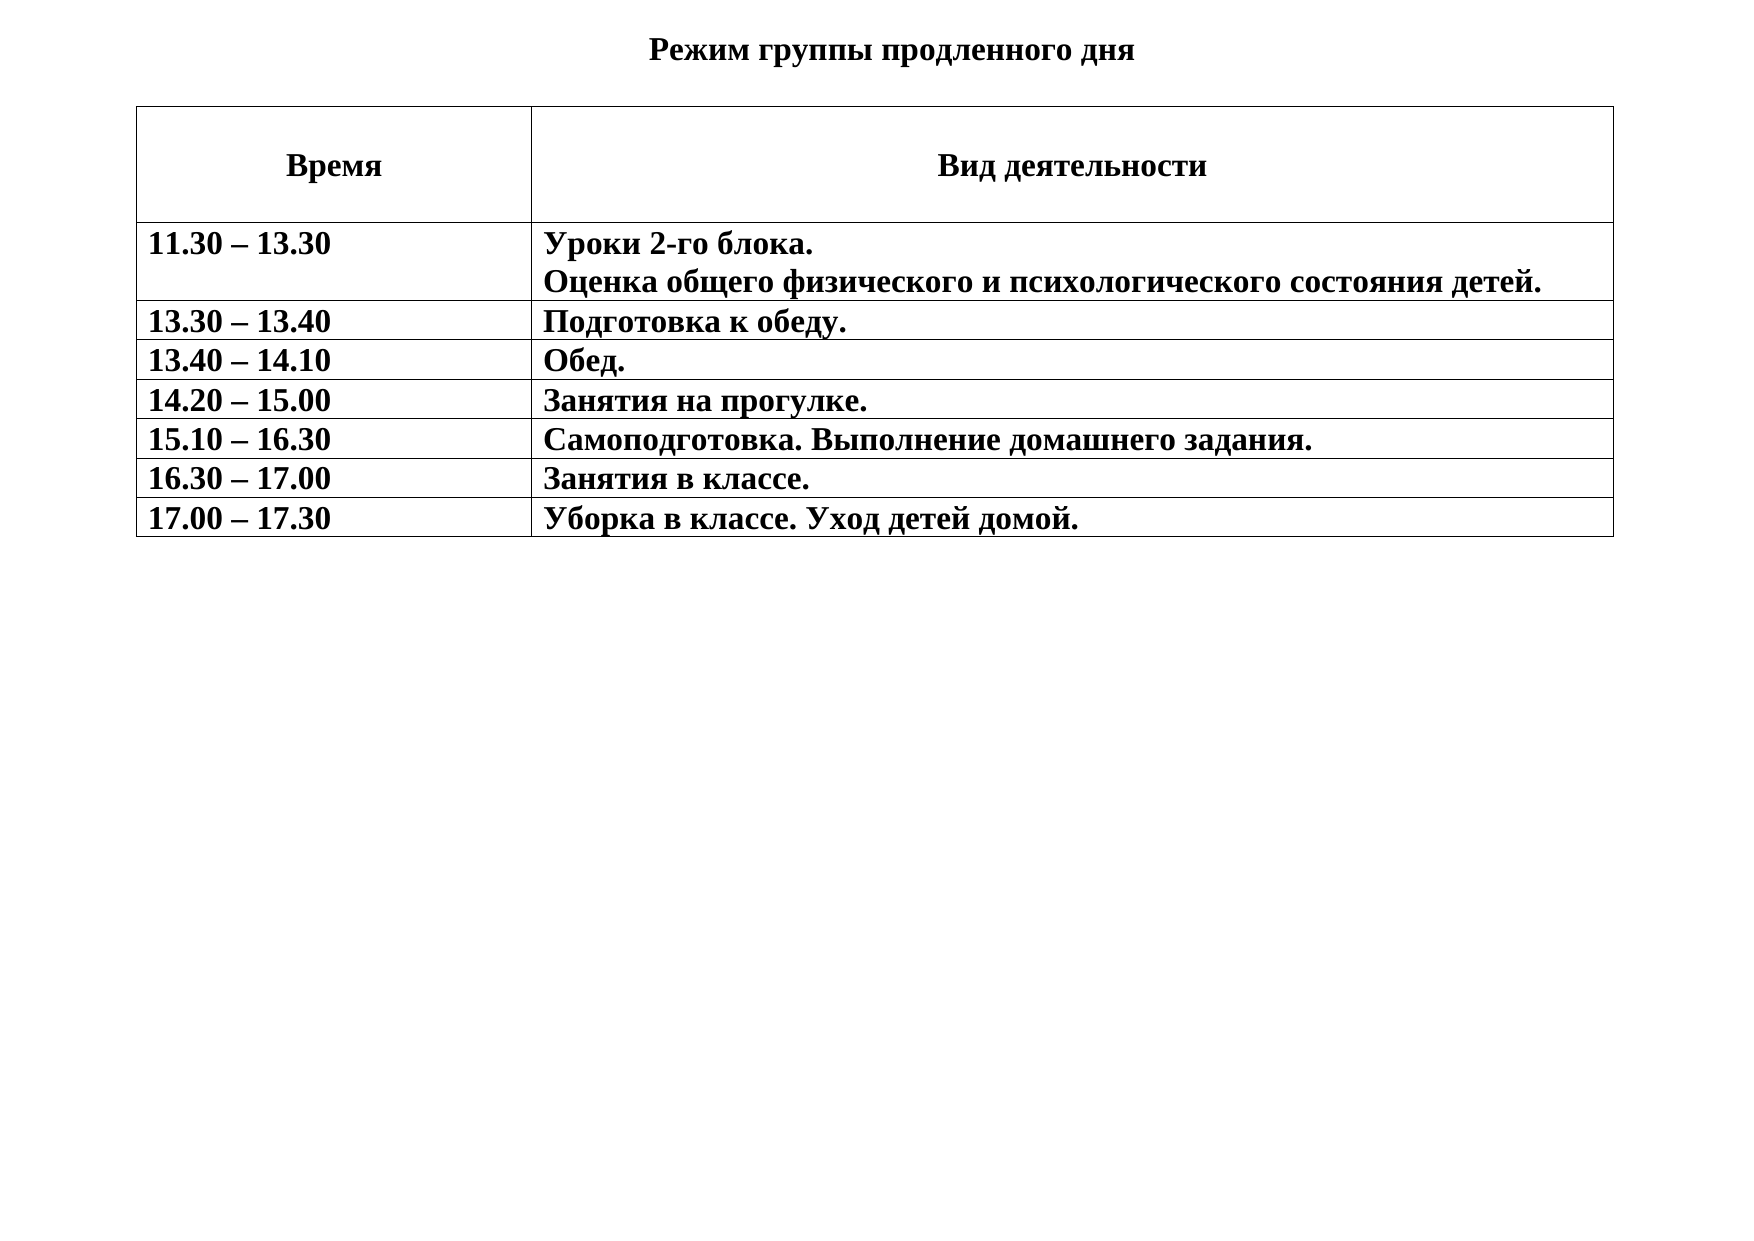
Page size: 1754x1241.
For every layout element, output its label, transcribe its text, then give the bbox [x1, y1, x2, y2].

table_cell 16.30 – 17.00 [137, 459, 531, 497]
table_cell Уроки 2-го блока. Оценка общего физического и психологического состояния детей. [532, 223, 1613, 300]
table_cell 13.30 – 13.40 [137, 301, 531, 339]
table_cell Уборка в классе. Уход детей домой. [532, 498, 1613, 536]
table_cell 11.30 – 13.30 [137, 223, 531, 300]
table_cell Обед. [532, 340, 1613, 379]
table_header Время [137, 107, 531, 222]
table_cell 15.10 – 16.30 [137, 419, 531, 457]
table_header Вид деятельности [532, 107, 1613, 222]
table_cell Занятия в классе. [532, 459, 1613, 497]
table_cell 14.20 – 15.00 [137, 380, 531, 418]
text Режим группы продленного дня [148, 29, 1636, 68]
table_cell 13.40 – 14.10 [137, 340, 531, 379]
table_cell Занятия на прогулке. [532, 380, 1613, 418]
table_cell Подготовка к обеду. [532, 301, 1613, 339]
table_cell Самоподготовка. Выполнение домашнего задания. [532, 419, 1613, 457]
table_cell 17.00 – 17.30 [137, 498, 531, 536]
